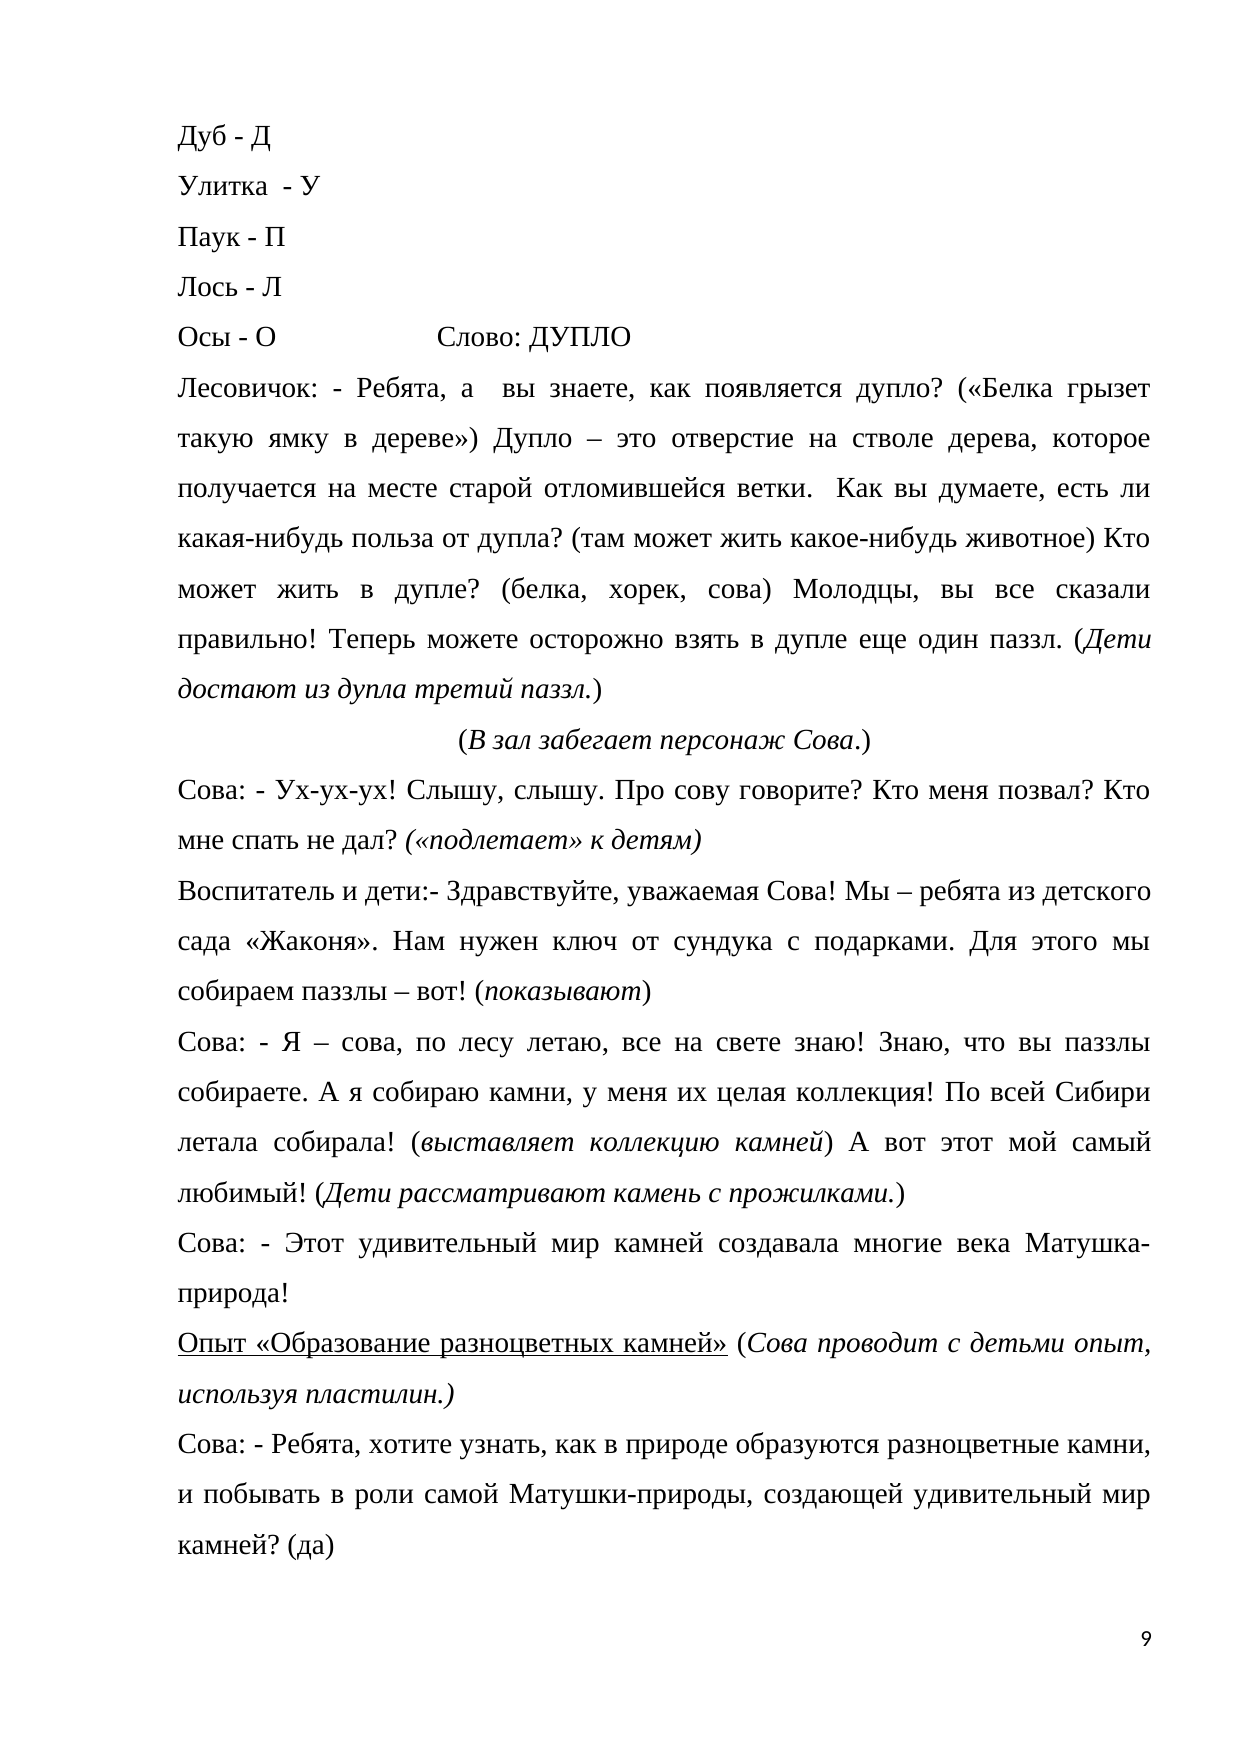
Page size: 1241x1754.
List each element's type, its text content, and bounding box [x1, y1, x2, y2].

text Дуб - Д [177, 118, 1152, 152]
text Паук - П [177, 219, 1152, 252]
text Сова: - Я – сова, по лесу летаю, все на свете знаю! Знаю, что вы паззлы собираете. А я собираю камни, у меня их целая коллекция! По всей Сибири летала собирала! (выставляет коллекцию камней) А вот этот мой самый любимый! (Дети рассматривают камень с прожилками.) [177, 1024, 1152, 1208]
text Опыт «Образование разноцветных камней» (Сова проводит с детьми опыт, используя пластилин.) [177, 1326, 1152, 1409]
text Лесовичок: - Ребята, а вы знаете, как появляется дупло? («Белка грызет такую ямку в дереве») Дупло – это отверстие на стволе дерева, которое получается на месте старой отломившейся ветки. Как вы думаете, есть ли какая-нибудь польза от дупла? (там может жить какое-нибудь животное) Кто может жить в дупле? (белка, хорек, сова) Молодцы, вы все сказали правильно! Теперь можете осторожно взять в дупле еще один паззл. (Дети достают из дупла третий паззл.) [177, 370, 1152, 705]
text Воспитатель и дети:- Здравствуйте, уважаемая Сова! Мы – ребята из детского сада «Жаконя». Нам нужен ключ от сундука с подарками. Для этого мы собираем паззлы – вот! (показывают) [177, 873, 1152, 1007]
text Лось - Л [177, 269, 1152, 303]
text Сова: - Ребята, хотите узнать, как в природе образуются разноцветные камни, и побывать в роли самой Матушки-природы, создающей удивительный мир камней? (да) [177, 1426, 1152, 1560]
text (В зал забегает персонаж Сова.) [177, 722, 1152, 755]
text Улитка - У [177, 168, 1152, 202]
text Осы - О Слово: ДУПЛО [177, 319, 1152, 353]
text Сова: - Ух-ух-ух! Слышу, слышу. Про сову говорите? Кто меня позвал? Кто мне спать не дал? («подлетает» к детям) [177, 772, 1152, 856]
text Сова: - Этот удивительный мир камней создавала многие века Матушка-природа! [177, 1225, 1152, 1309]
